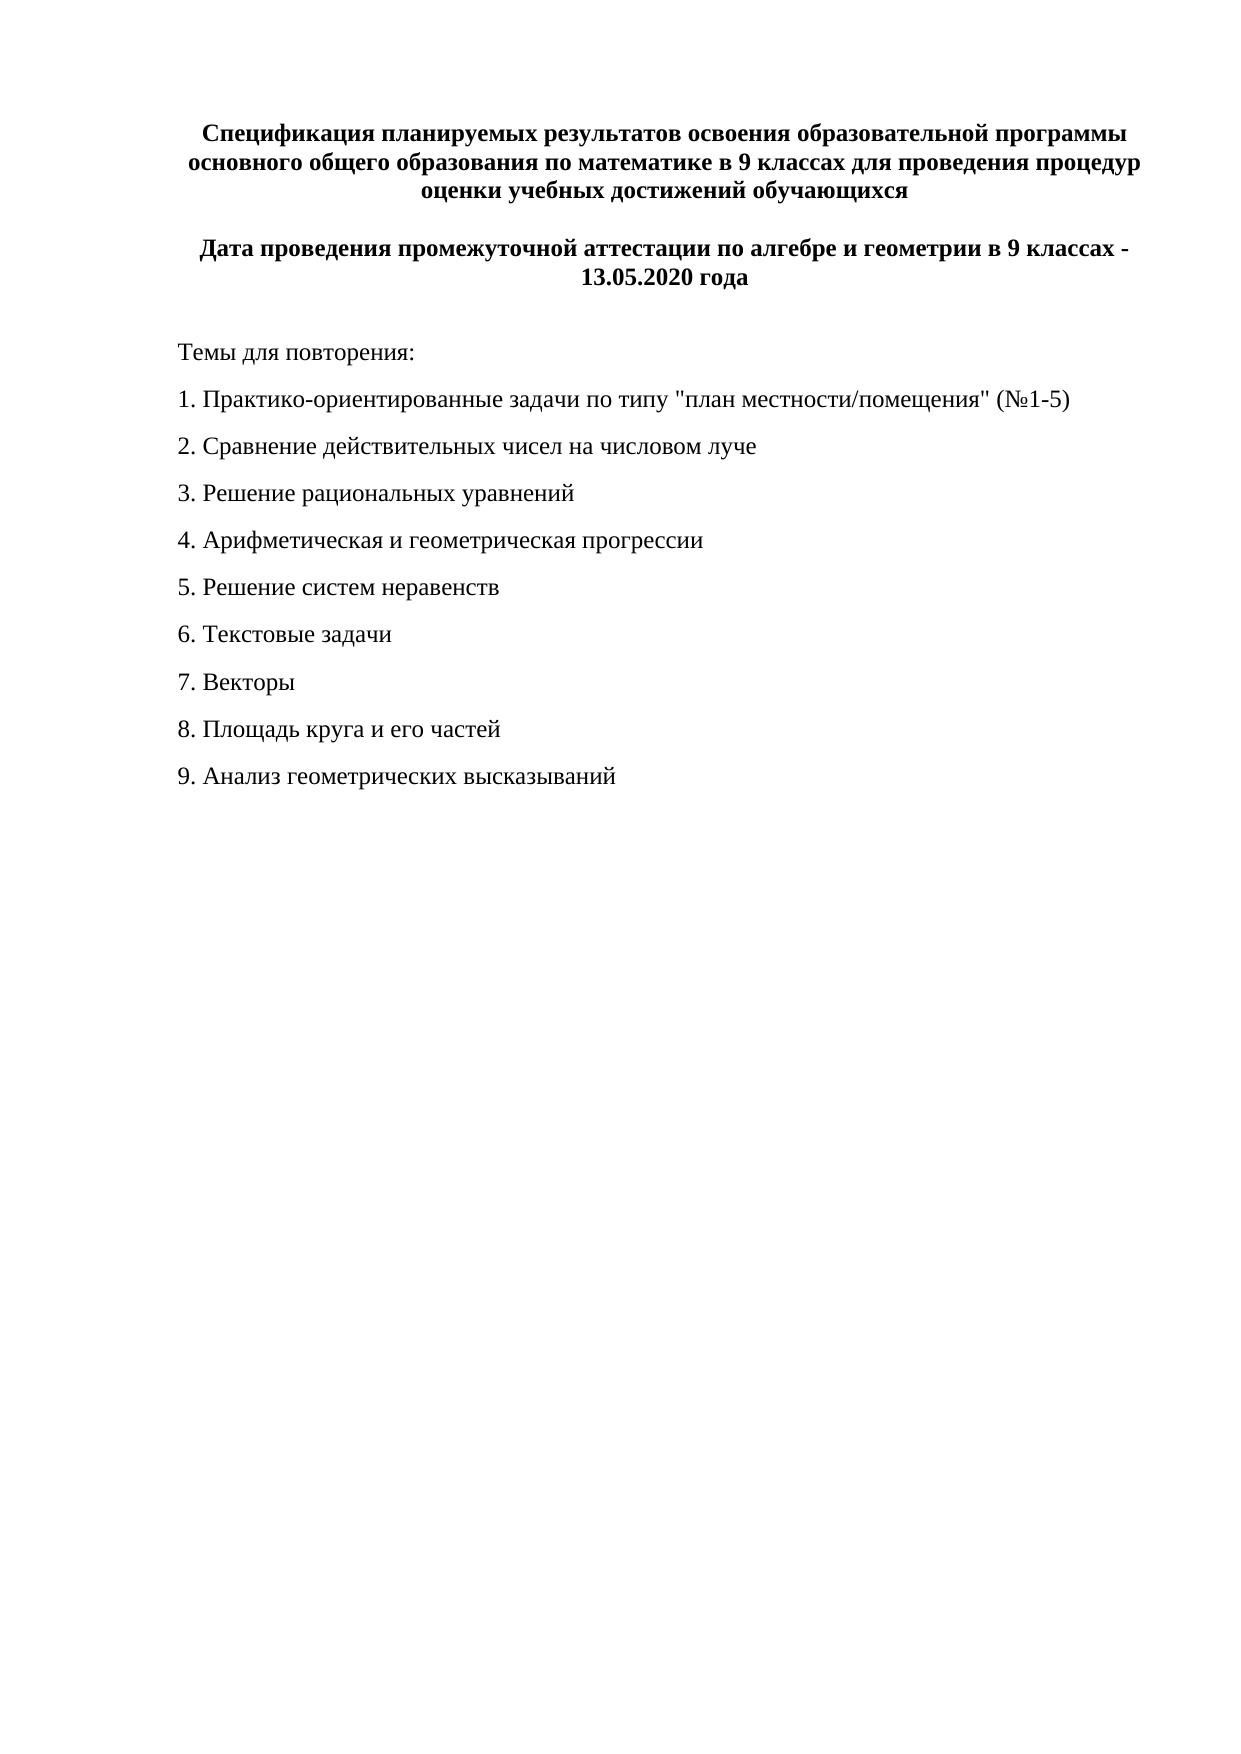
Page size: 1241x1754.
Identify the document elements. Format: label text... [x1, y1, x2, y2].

text Дата проведения промежуточной аттестации по алгебре и геометрии в 9 классах - 13.05.2020 года [177, 233, 1152, 291]
text 2. Сравнение действительных чисел на числовом луче [177, 431, 1152, 460]
text Темы для повторения: [177, 337, 1152, 366]
text 4. Арифметическая и геометрическая прогрессии [177, 525, 1152, 554]
text 5. Решение систем неравенств [177, 572, 1152, 601]
text 6. Текстовые задачи [177, 619, 1152, 648]
text 9. Анализ геометрических высказываний [177, 761, 1152, 789]
text 3. Решение рациональных уравнений [177, 478, 1152, 507]
text Спецификация планируемых результатов освоения образовательной программы основного общего образования по математике в 9 классах для проведения процедур оценки учебных достижений обучающихся [177, 118, 1152, 204]
text 8. Площадь круга и его частей [177, 714, 1152, 742]
text 7. Векторы [177, 667, 1152, 695]
text 1. Практико-ориентированные задачи по типу "план местности/помещения" (№1-5) [177, 384, 1152, 413]
